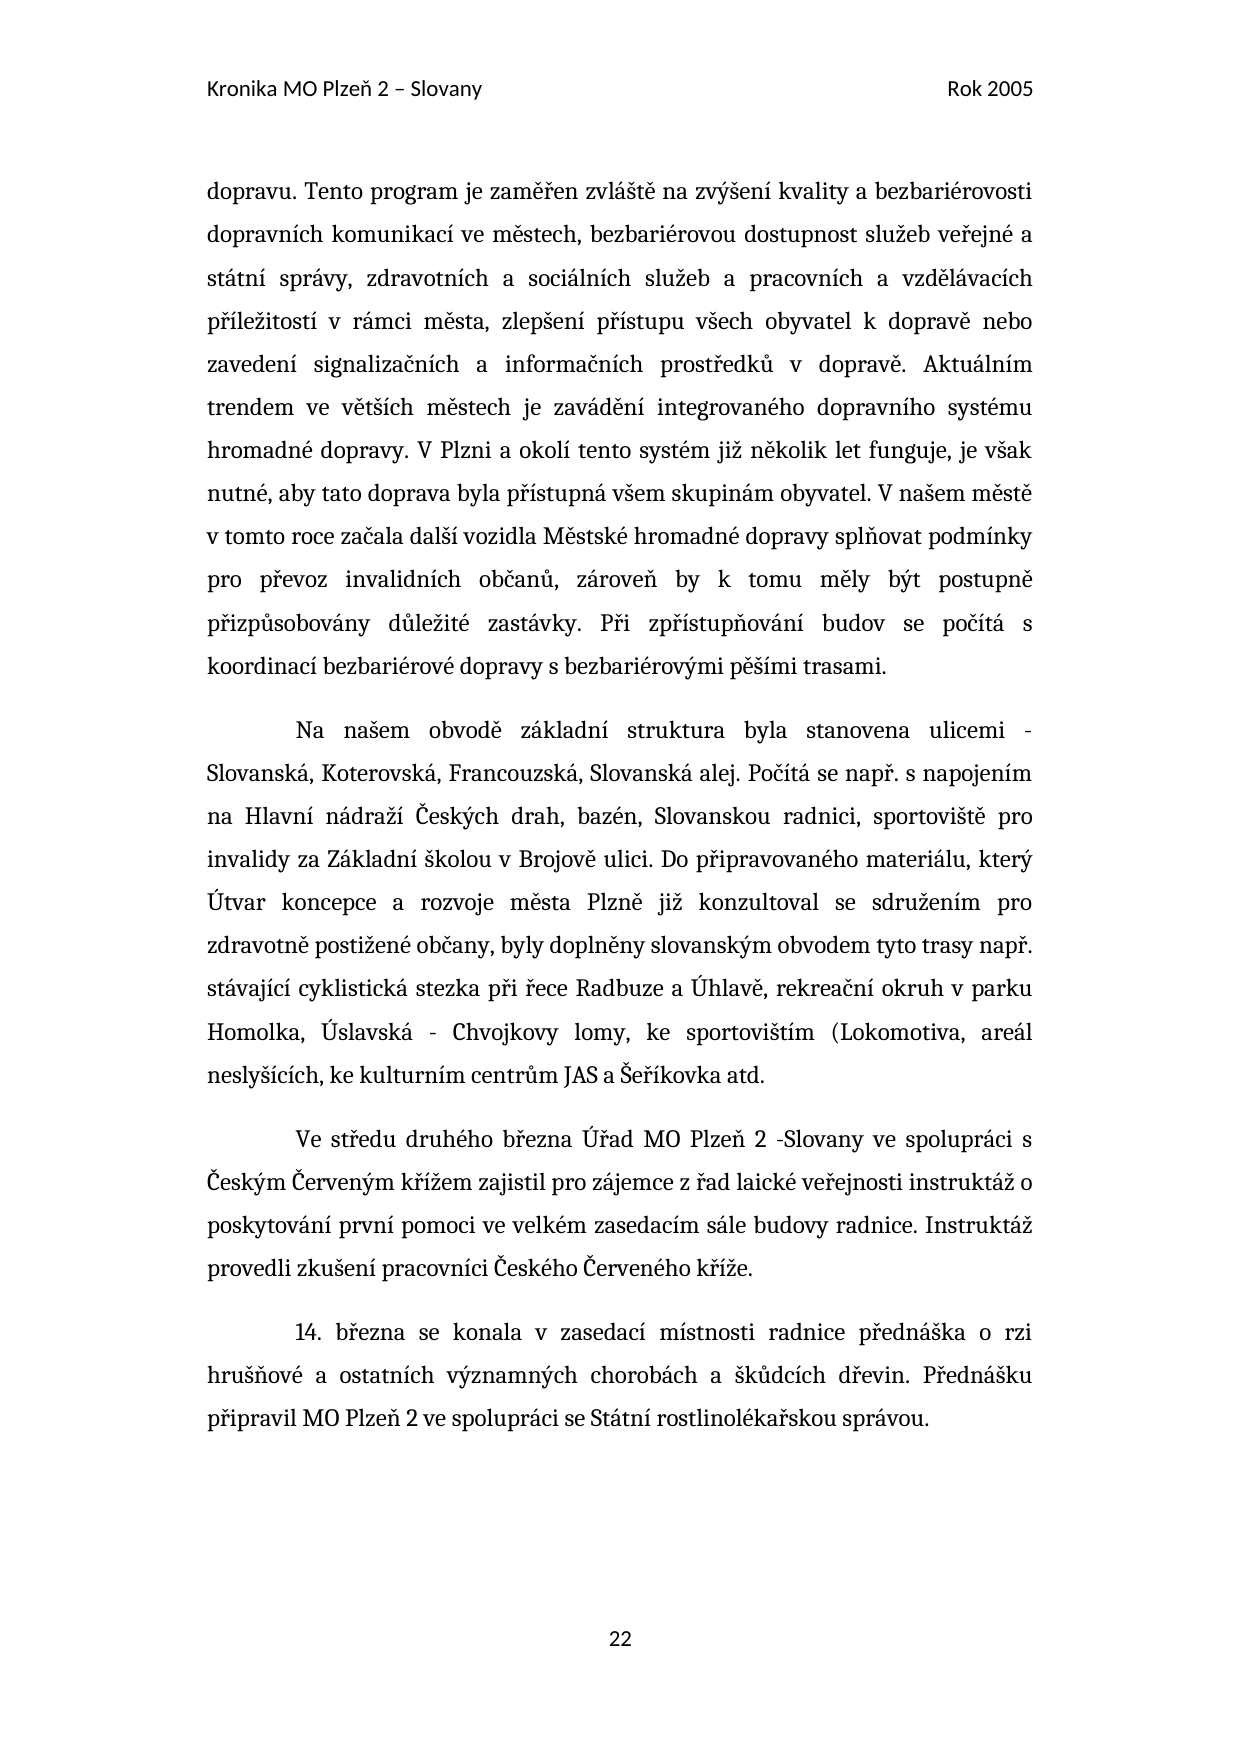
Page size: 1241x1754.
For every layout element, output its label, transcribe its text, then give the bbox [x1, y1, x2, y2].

text 14. března se konala v zasedací místnosti radnice přednáška o rzi hrušňové a ostatních významných chorobách a škůdcích dřevin. Přednášku připravil MO Plzeň 2 ve spolupráci se Státní rostlinolékařskou správou. [207, 1318, 1033, 1433]
text Na našem obvodě základní struktura byla stanovena ulicemi - Slovanská, Koterovská, Francouzská, Slovanská alej. Počítá se např. s napojením na Hlavní nádraží Českých drah, bazén, Slovanskou radnici, sportoviště pro invalidy za Základní školou v Brojově ulici. Do připravovaného materiálu, který Útvar koncepce a rozvoje města Plzně již konzultoval se sdružením pro zdravotně postižené občany, byly doplněny slovanským obvodem tyto trasy např. stávající cyklistická stezka při řece Radbuze a Úhlavě, rekreační okruh v parku Homolka, Úslavská - Chvojkovy lomy, ke sportovištím (Lokomotiva, areál neslyšících, ke kulturním centrům JAS a Šeříkovka atd. [207, 716, 1033, 1089]
text Ve středu druhého března Úřad MO Plzeň 2 -Slovany ve spolupráci s Českým Červeným křížem zajistil pro zájemce z řad laické veřejnosti instruktáž o poskytování první pomoci ve velkém zasedacím sále budovy radnice. Instruktáž provedli zkušení pracovníci Českého Červeného kříže. [207, 1124, 1033, 1283]
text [207, 177, 1033, 680]
